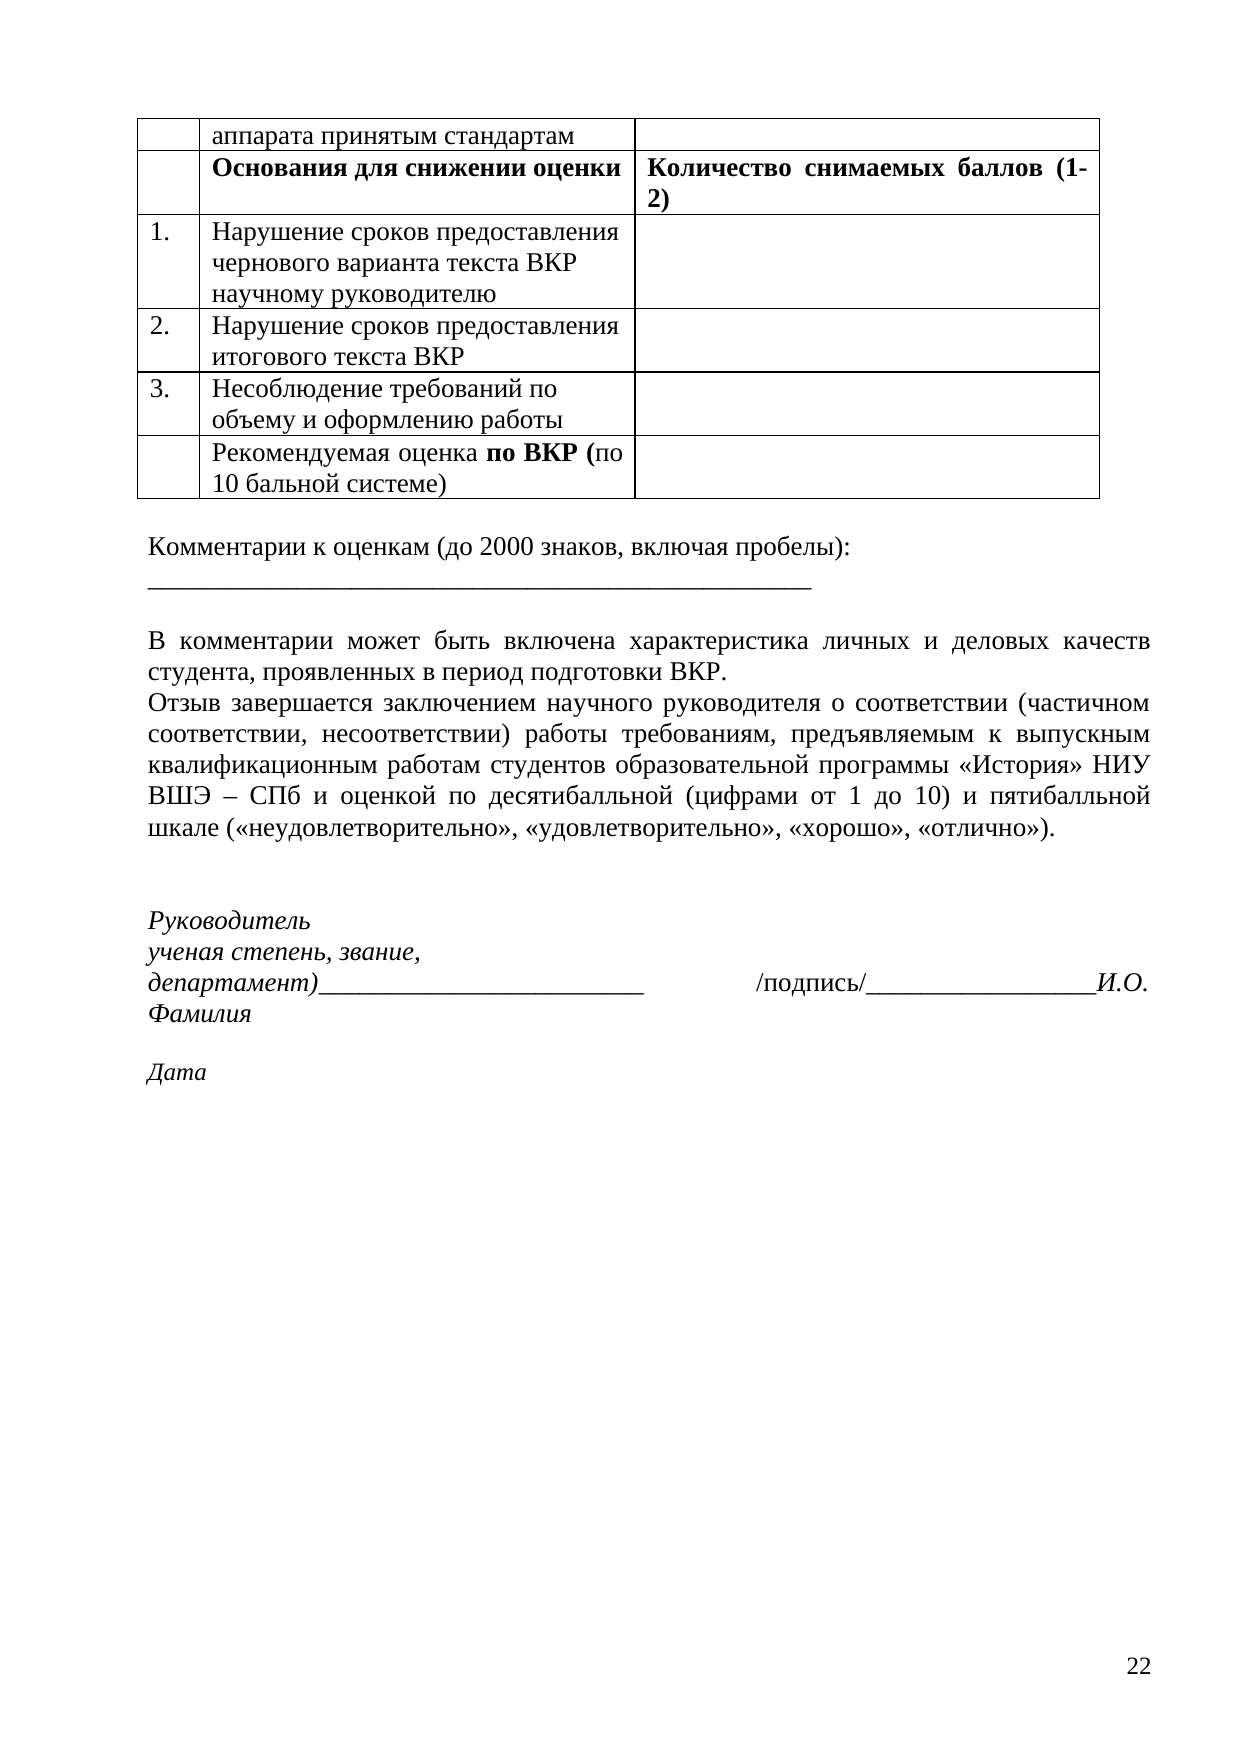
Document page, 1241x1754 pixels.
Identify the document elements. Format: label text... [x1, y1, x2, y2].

table_cell Основания для снижении оценки [200, 151, 634, 214]
table_cell Несоблюдение требований по объему и оформлению работы [200, 373, 634, 435]
text Комментарии к оценкам (до 2000 знаков, включая пробелы): _________________________________________________ [148, 530, 1092, 593]
table_cell Нарушение сроков предоставления итогового текста ВКР [200, 309, 634, 371]
table_cell [636, 215, 1099, 308]
table_cell [636, 436, 1099, 498]
table_cell 2. [138, 309, 199, 371]
table_cell [636, 119, 1099, 150]
text Отзыв завершается заключением научного руководителя о соответствии (частичном соответствии, несоответствии) работы требованиям, предъявляемым к выпускным квалификационным работам студентов образовательной программы «История» НИУ ВШЭ – СПб и оценкой по десятибалльной (цифрами от 1 до 10) и пятибалльной шкале («неудовлетворительно», «удовлетворительно», «хорошо», «отлично»). [148, 686, 1152, 842]
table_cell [200, 119, 634, 150]
table_cell [636, 309, 1099, 371]
text В комментарии может быть включена характеристика личных и деловых качеств студента, проявленных в период подготовки ВКР. [148, 624, 1152, 686]
table_cell 1. [138, 215, 199, 308]
text департамент)________________________ /подпись/_________________И.О. Фамилия [148, 966, 1152, 1029]
table_cell 3. [138, 373, 199, 435]
text Руководитель [148, 904, 1092, 935]
table_cell Рекомендуемая оценка по ВКР (по 10 бальной системе) [200, 436, 634, 498]
table_cell Нарушение сроков предоставления чернового варианта текста ВКР научному руководителю [200, 215, 634, 308]
text Дата [148, 1057, 1092, 1086]
table_cell [636, 373, 1099, 435]
table_cell [138, 436, 199, 498]
table_cell [138, 151, 199, 214]
table_cell Количество снимаемых баллов (1-2) [636, 151, 1099, 214]
text ученая степень, звание, [148, 935, 1092, 966]
table_cell 5. [138, 119, 199, 150]
